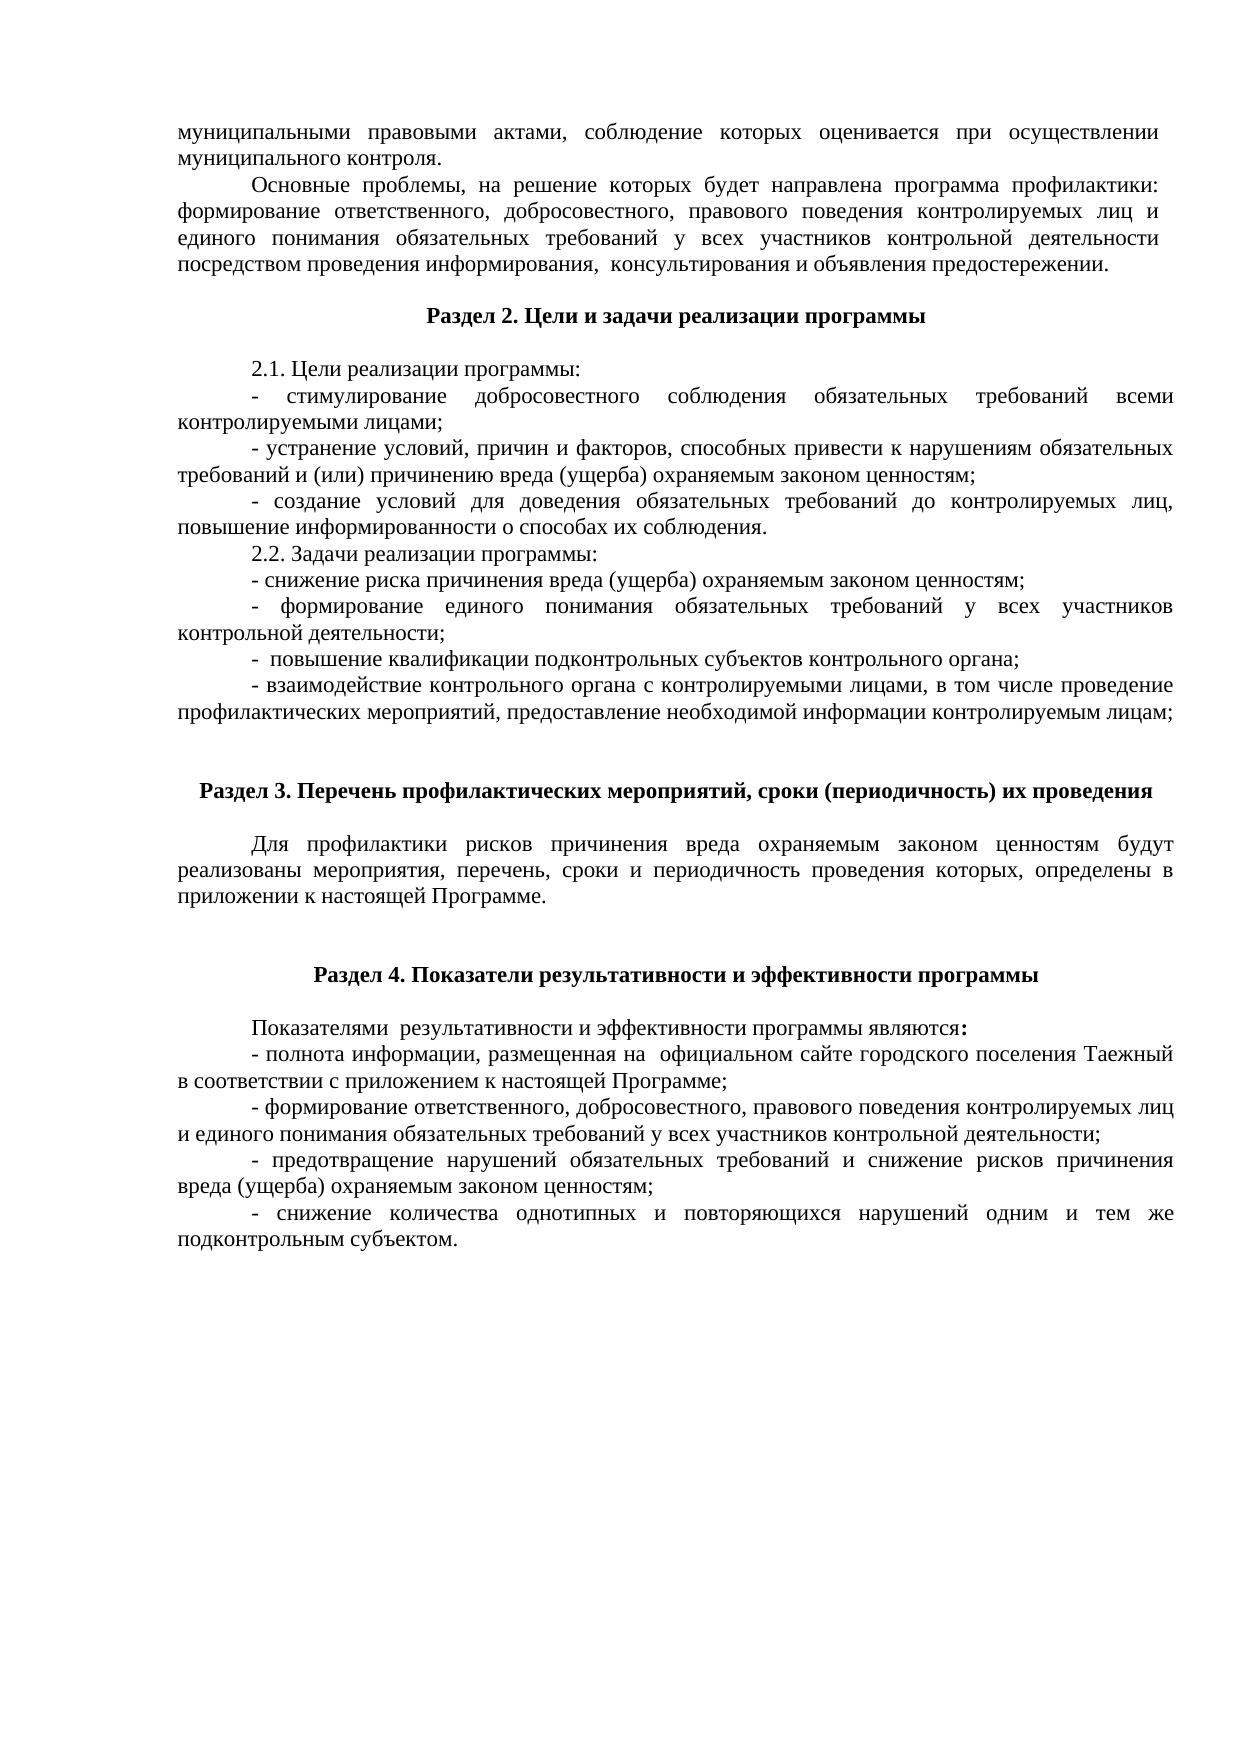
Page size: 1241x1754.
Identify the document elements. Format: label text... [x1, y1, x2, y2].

list Раздел 3. Перечень профилактических мероприятий, сроки (периодичность) их проведения [177, 777, 1175, 803]
list Раздел 4. Показатели результативности и эффективности программы [177, 961, 1175, 988]
text Для профилактики рисков причинения вреда охраняемым законом ценностям будут реализованы мероприятия, перечень, сроки и периодичность проведения которых, определены в приложении к настоящей Программе. [177, 830, 1175, 909]
list - повышение квалификации подконтрольных субъектов контрольного органа; [177, 645, 1175, 672]
list 2.1. Цели реализации программы: [177, 355, 1175, 382]
list 2.2. Задачи реализации программы: [177, 540, 1175, 566]
text - полнота информации, размещенная на официальном сайте городского поселения Таежный в соответствии с приложением к настоящей Программе; [177, 1041, 1175, 1093]
list - снижение риска причинения вреда (ущерба) охраняемым законом ценностям; [177, 566, 1175, 592]
list Раздел 2. Цели и задачи реализации программы [177, 303, 1175, 329]
list - стимулирование добросовестного соблюдения обязательных требований всеми контролируемыми лицами; [177, 382, 1175, 434]
text - снижение количества однотипных и повторяющихся нарушений одним и тем же подконтрольным субъектом. [177, 1199, 1175, 1251]
list - создание условий для доведения обязательных требований до контролируемых лиц, повышение информированности о способах их соблюдения. [177, 487, 1175, 540]
text - формирование ответственного, добросовестного, правового поведения контролируемых лиц и единого понимания обязательных требований у всех участников контрольной деятельности; [177, 1093, 1175, 1146]
list - устранение условий, причин и факторов, способных привести к нарушениям обязательных требований и (или) причинению вреда (ущерба) охраняемым законом ценностям; [177, 434, 1175, 487]
text - предотвращение нарушений обязательных требований и снижение рисков причинения вреда (ущерба) охраняемым законом ценностям; [177, 1146, 1175, 1199]
list - взаимодействие контрольного органа с контролируемыми лицами, в том числе проведение профилактических мероприятий, предоставление необходимой информации контролируемым лицам; [177, 672, 1175, 724]
list Основные проблемы, на решение которых будет направлена программа профилактики: формирование ответственного, добросовестного, правового поведения контролируемых лиц и единого понимания обязательных требований у всех участников контрольной деятельности посредством проведения информирования, консультирования и объявления предостережении. [177, 171, 1161, 276]
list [177, 118, 1161, 171]
text Показателями результативности и эффективности программы являются: [177, 1014, 1161, 1041]
list - формирование единого понимания обязательных требований у всех участников контрольной деятельности; [177, 592, 1175, 645]
